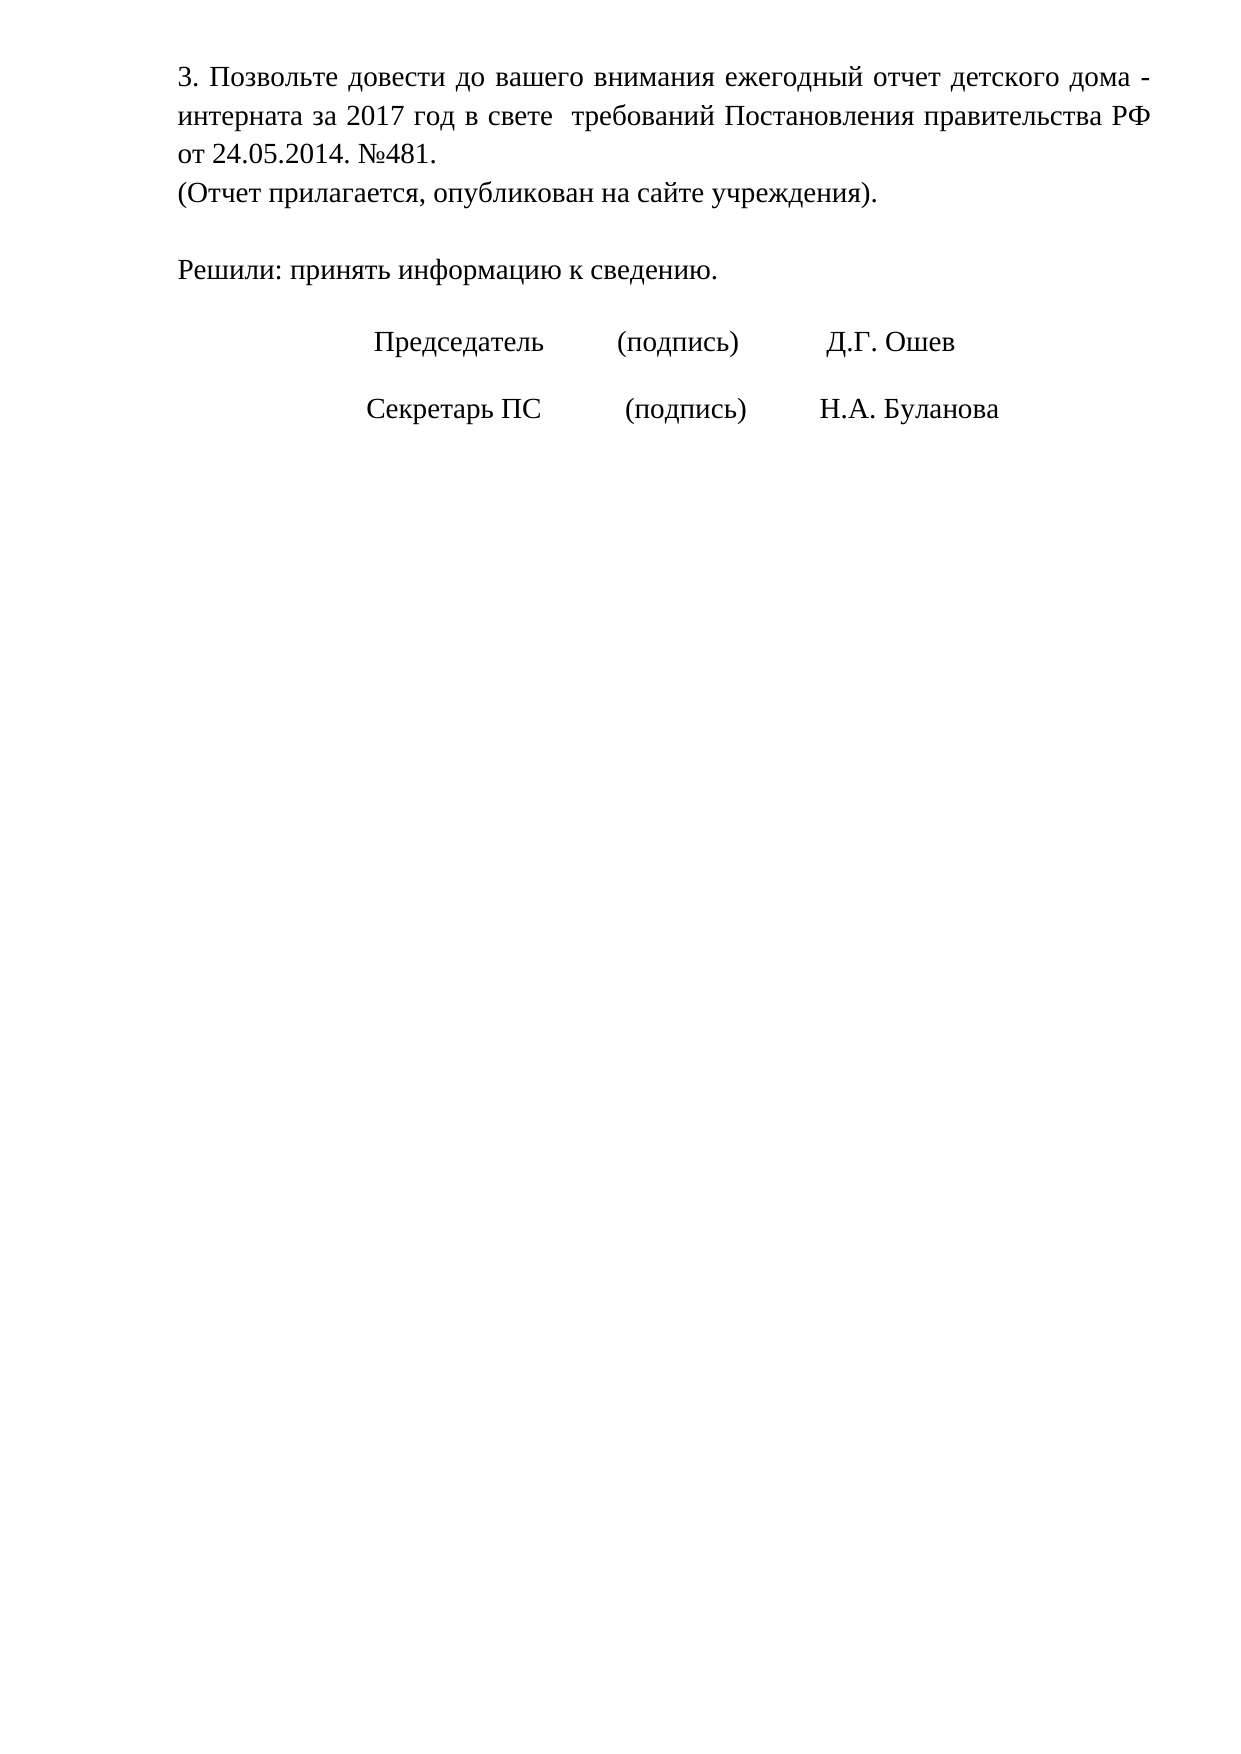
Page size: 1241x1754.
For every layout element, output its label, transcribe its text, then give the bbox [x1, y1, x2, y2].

text 3. Позвольте довести до вашего внимания ежегодный отчет детского дома - интерната за 2017 год в свете требований Постановления правительства РФ от 24.05.2014. №481. [177, 59, 1152, 170]
text Решили: принять информацию к сведению. [177, 252, 1152, 285]
text (Отчет прилагается, опубликован на сайте учреждения). [177, 175, 1152, 208]
text Секретарь ПС (подпись) Н.А. Буланова [177, 391, 1152, 424]
text Председатель (подпись) Д.Г. Ошев [177, 324, 1152, 357]
